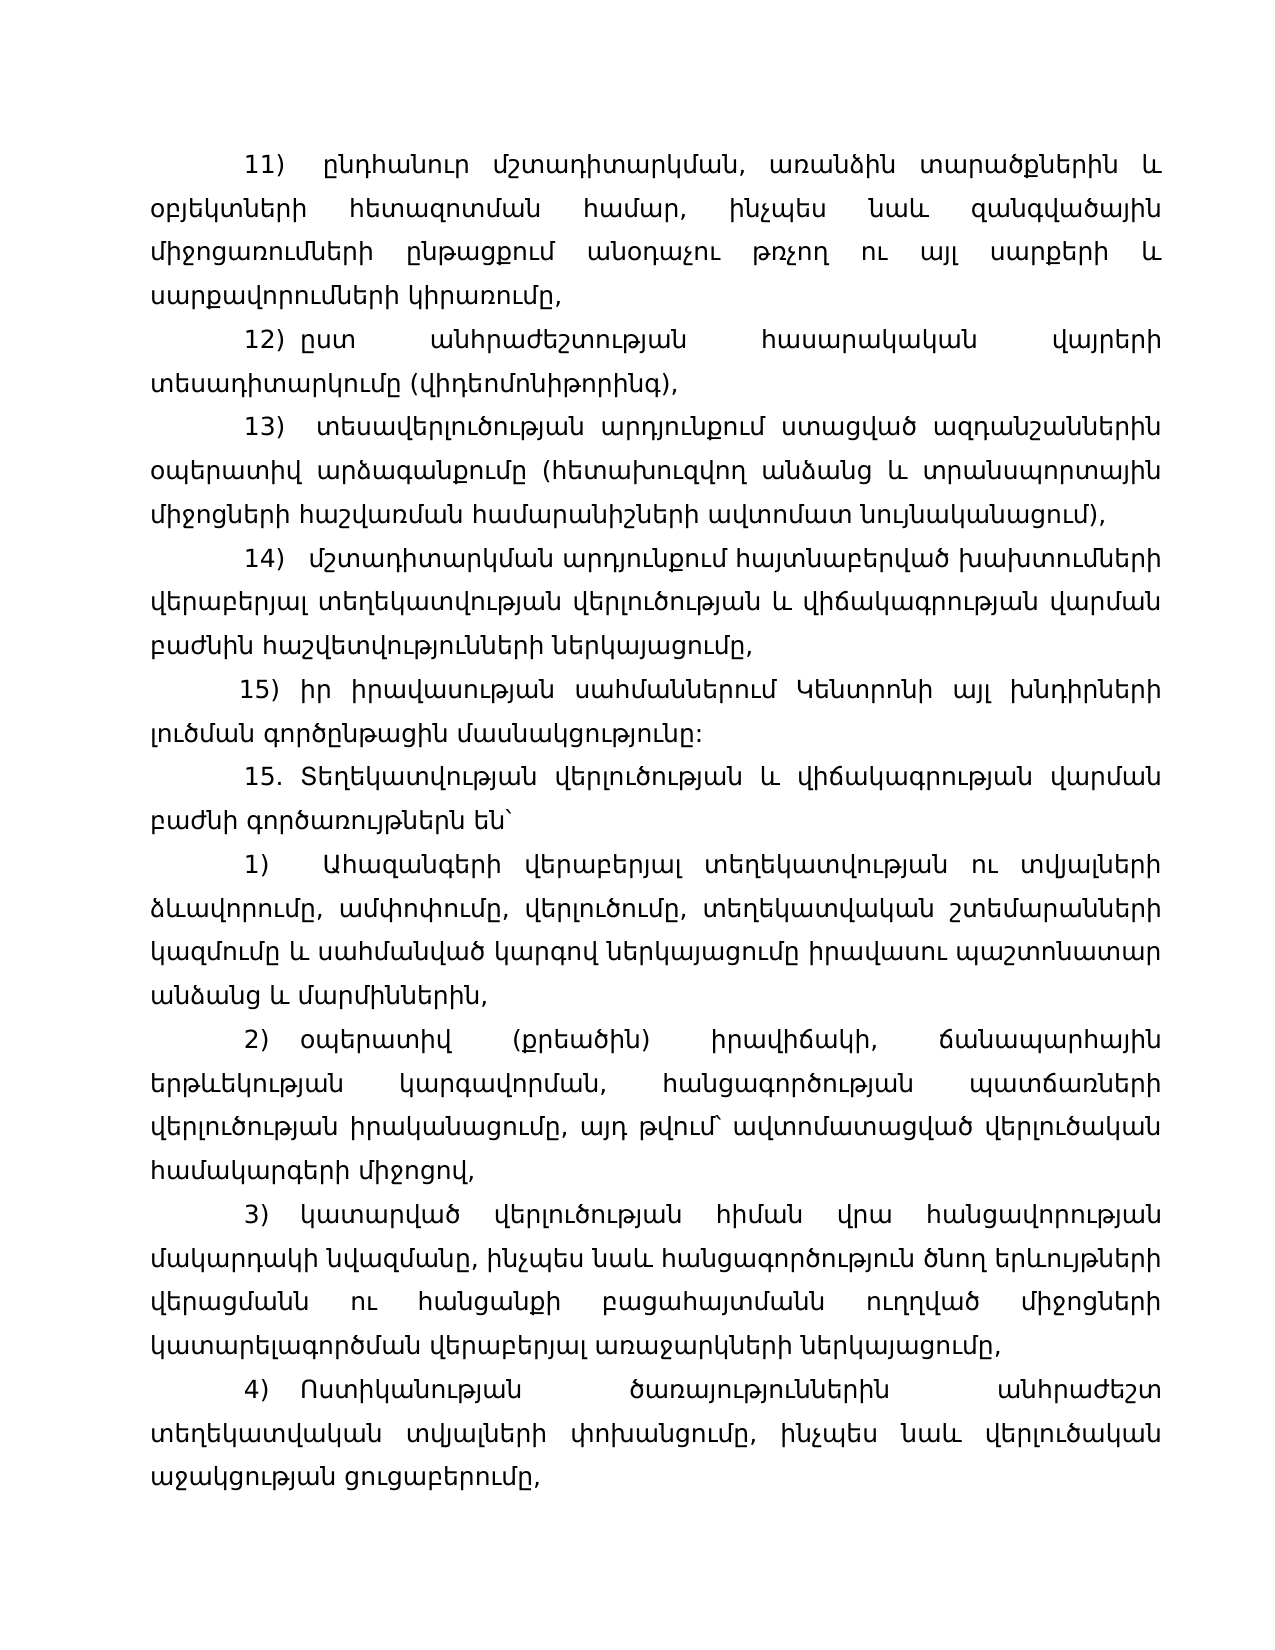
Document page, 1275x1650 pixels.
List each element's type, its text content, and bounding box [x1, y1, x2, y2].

list կատարված վերլուծության հիման վրա հանցավորության մակարդակի նվազմանը, ինչպես նաև հանցագործություն ծնող երևույթների վերացմանն ու հանցանքի բացահայտմանն ուղղված միջոցների կատարելագործման վերաբերյալ առաջարկների ներկայացումը, [150, 1200, 1162, 1360]
list ընդհանուր մշտադիտարկման, առանձին տարածքներին և օբյեկտների հետազոտման համար, ինչպես նաև զանգվածային միջոցառումների ընթացքում անօդաչու թռչող ու այլ սարքերի և սարքավորումների կիրառումը, [150, 150, 1162, 310]
list ըստ անհրաժեշտության հասարակական վայրերի տեսադիտարկումը (վիդեոմոնիթորինգ), [150, 325, 1162, 398]
list իր իրավասության սահմաններում Կենտրոնի այլ խնդիրների լուծման գործընթացին մասնակցությունը: [150, 675, 1162, 748]
list Տեղեկատվության վերլուծության և վիճակագրության վարման բաժնի գործառույթներն են՝ [150, 762, 1162, 835]
list մշտադիտարկման արդյունքում հայտնաբերված խախտումների վերաբերյալ տեղեկատվության վերլուծության և վիճակագրության վարման բաժնին հաշվետվությունների ներկայացումը, [150, 544, 1162, 660]
list Ոստիկանության ծառայություններին անհրաժեշտ տեղեկատվական տվյալների փոխանցումը, ինչպես նաև վերլուծական աջակցության ցուցաբերումը, [150, 1375, 1162, 1492]
list տեսավերլուծության արդյունքում ստացված ազդանշաններին օպերատիվ արձագանքումը (հետախուզվող անձանց և տրանսպորտային միջոցների հաշվառման համարանիշների ավտոմատ նույնականացում), [150, 412, 1162, 529]
list Ահազանգերի վերաբերյալ տեղեկատվության ու տվյալների ձևավորումը, ամփոփումը, վերլուծումը, տեղեկատվական շտեմարանների կազմումը և սահմանված կարգով ներկայացումը իրավասու պաշտոնատար անձանց և մարմիններին, [150, 850, 1162, 1010]
list օպերատիվ (քրեածին) իրավիճակի, ճանապարհային երթևեկության կարգավորման, հանցագործության պատճառների վերլուծության իրականացումը, այդ թվում՝ ավտոմատացված վերլուծական համակարգերի միջոցով, [150, 1025, 1162, 1185]
